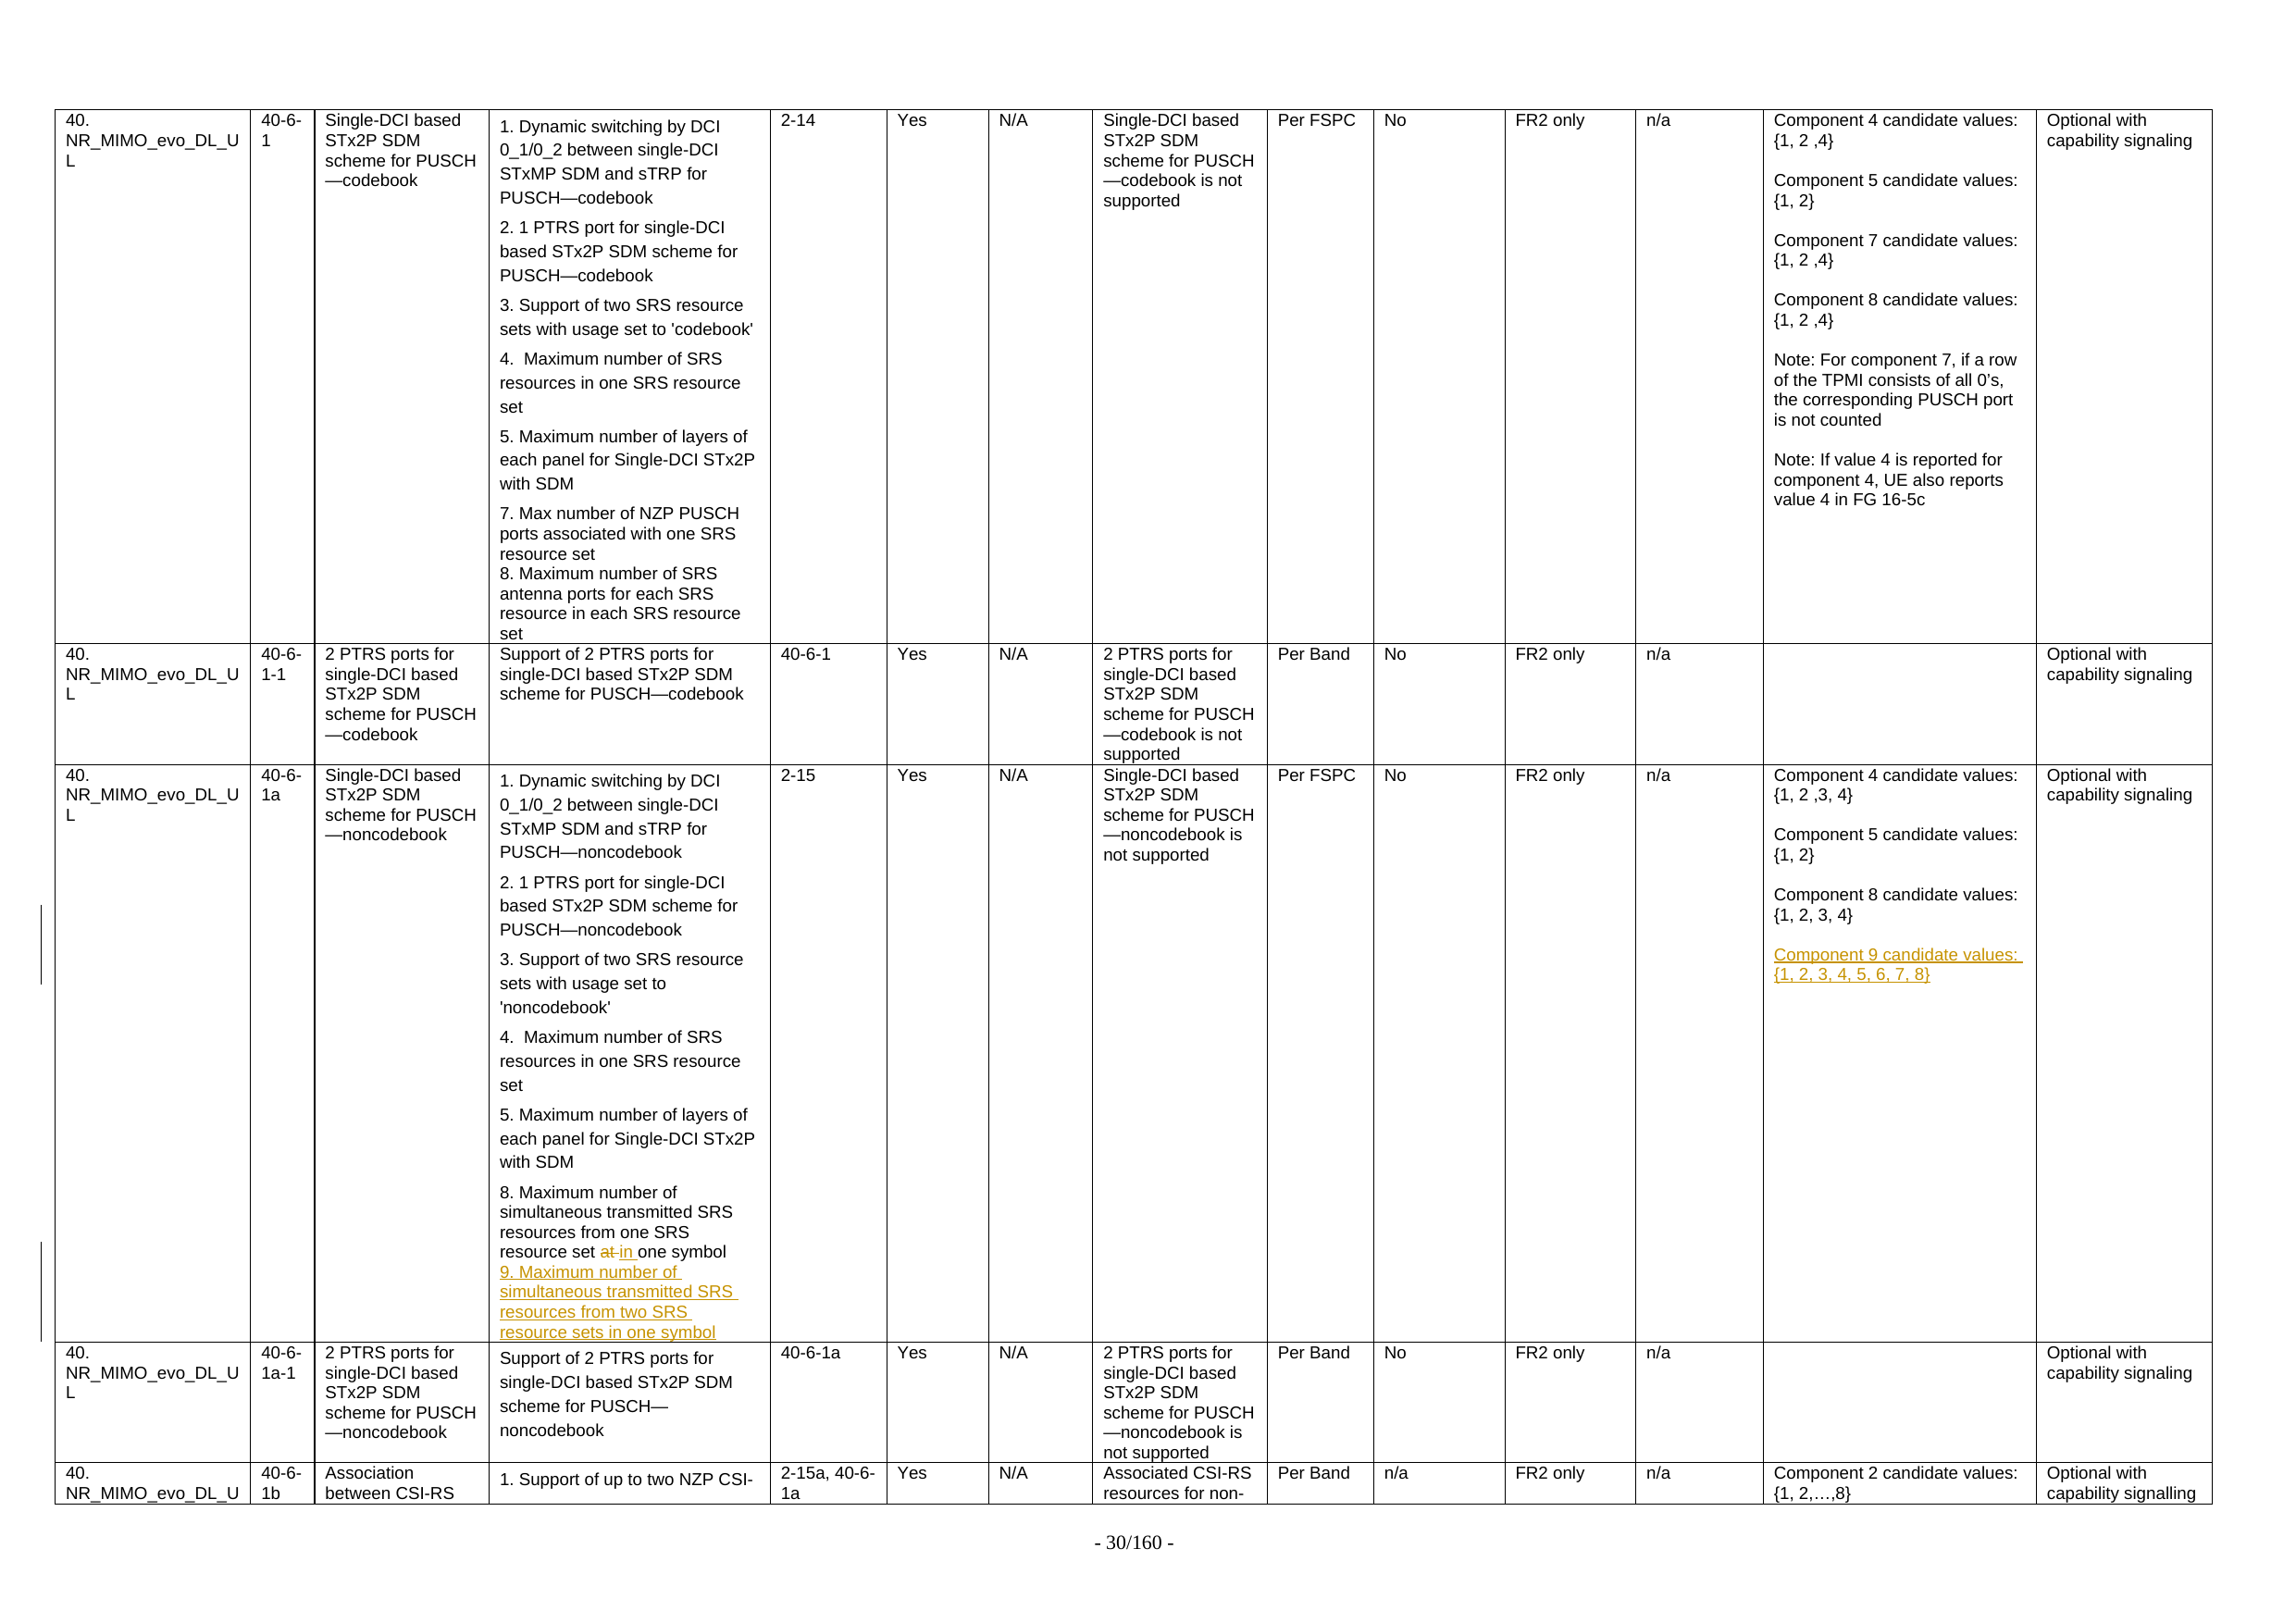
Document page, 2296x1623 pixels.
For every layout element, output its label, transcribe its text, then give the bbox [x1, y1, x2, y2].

table_cell Component 4 candidate values: {1, 2 ,4} Component 5 candidate values: {1, 2} Component 7 candidate values: {1, 2 ,4} Component 8 candidate values: {1, 2 ,4} Note: For component 7, if a row of the TPMI consists of all 0’s, the corresponding PUSCH port is not counted Note: If value 4 is reported for component 4, UE also reports value 4 in FG 16-5c [1764, 110, 2036, 643]
table_cell Single-DCI based STx2P SDM scheme for PUSCH—noncodebook [316, 765, 489, 1342]
table_cell 40-6-1a [771, 1343, 887, 1462]
table_cell 1. Dynamic switching by DCI 0_1/0_2 between single-DCI STxMP SDM and sTRP for PUSCH—noncodebook 2. 1 PTRS port for single-DCI based STx2P SDM scheme for PUSCH—noncodebook 3. Support of two SRS resource sets with usage set to 'noncodebook' 4. Maximum number of SRS resources in one SRS resource set 5. Maximum number of layers of each panel for Single-DCI STx2P with SDM 8. Maximum number of simultaneous transmitted SRS resources from one SRS resource set one symbol [490, 765, 770, 1342]
table_cell Single-DCI based STx2P SDM scheme for PUSCH—noncodebook is not supported [1093, 765, 1267, 1342]
table_cell Optional with capability signaling [2037, 1343, 2212, 1462]
table_cell 2 PTRS ports for single-DCI based STx2P SDM scheme for PUSCH—codebook is not supported [1093, 644, 1267, 764]
table_cell N/A [989, 1463, 1092, 1503]
table_cell 2-15a, 40-6-1a [771, 1463, 887, 1503]
table_cell Yes [887, 1463, 988, 1503]
table_cell n/a [1636, 765, 1763, 1342]
table_cell Single-DCI based STx2P SDM scheme for PUSCH—codebook [316, 110, 489, 643]
table_cell Optional with capability signaling [2037, 644, 2212, 764]
table_cell N/A [989, 644, 1092, 764]
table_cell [1093, 1463, 1267, 1503]
table_cell 2-14 [771, 110, 887, 643]
table_cell Yes [887, 765, 988, 1342]
table_cell N/A [989, 765, 1092, 1342]
table_cell 40-6-1 [771, 644, 887, 764]
table_cell Per FSPC [1268, 110, 1373, 643]
table_cell Optional with capability signaling [2037, 765, 2212, 1342]
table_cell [1764, 1463, 2036, 1503]
table_cell Single-DCI based STx2P SDM scheme for PUSCH—codebook is not supported [1093, 110, 1267, 643]
table_cell FR2 only [1506, 765, 1635, 1342]
table_cell 40-6-1a [251, 765, 314, 1342]
table_cell Component 4 candidate values: {1, 2 ,3, 4} Component 5 candidate values: {1, 2} Component 8 candidate values: {1, 2, 3, 4} [1764, 765, 2036, 1342]
table_cell [1764, 1343, 2036, 1462]
table_cell FR2 only [1506, 110, 1635, 643]
table_cell FR2 only [1506, 1343, 1635, 1462]
table_cell 1. Dynamic switching by DCI 0_1/0_2 between single-DCI STxMP SDM and sTRP for PUSCH—codebook 2. 1 PTRS port for single-DCI based STx2P SDM scheme for PUSCH—codebook 3. Support of two SRS resource sets with usage set to 'codebook' 4. Maximum number of SRS resources in one SRS resource set 5. Maximum number of layers of each panel for Single-DCI STx2P with SDM 7. Max number of NZP PUSCH ports associated with one SRS resource set 8. Maximum number of SRS antenna ports for each SRS resource in each SRS resource set [490, 110, 770, 643]
table_cell 2 PTRS ports for single-DCI based STx2P SDM scheme for PUSCH—noncodebook [316, 1343, 489, 1462]
table_cell FR2 only [1506, 1463, 1635, 1503]
table_cell No [1374, 765, 1505, 1342]
table_cell Support of 2 PTRS ports for single-DCI based STx2P SDM scheme for PUSCH—codebook [490, 644, 770, 764]
table_cell [1764, 644, 2036, 764]
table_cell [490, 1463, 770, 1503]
table_cell Optional with capability signaling [2037, 110, 2212, 643]
table_cell Yes [887, 644, 988, 764]
table_cell 40-6-1-1 [251, 644, 314, 764]
table_cell n/a [1636, 1463, 1763, 1503]
table_cell Per Band [1268, 1463, 1373, 1503]
table_cell 2 PTRS ports for single-DCI based STx2P SDM scheme for PUSCH—codebook [316, 644, 489, 764]
table_cell n/a [1374, 1463, 1505, 1503]
table_cell n/a [1636, 644, 1763, 764]
table_cell n/a [1636, 110, 1763, 643]
table_cell 2-15 [771, 765, 887, 1342]
table_cell N/A [989, 110, 1092, 643]
table_cell 40. NR_MIMO_evo_DL_UL [56, 1343, 250, 1462]
table_cell No [1374, 1343, 1505, 1462]
table_cell 40. NR_MIMO_evo_DL_UL [56, 644, 250, 764]
table_cell Support of 2 PTRS ports for single-DCI based STx2P SDM scheme for PUSCH—noncodebook [490, 1343, 770, 1462]
table_cell FR2 only [1506, 644, 1635, 764]
table_cell No [1374, 644, 1505, 764]
table_cell 40-6-1b [251, 1463, 314, 1503]
table_cell Yes [887, 1343, 988, 1462]
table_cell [316, 1463, 489, 1503]
table_cell 40. NR_MIMO_evo_DL_UL [56, 765, 250, 1342]
table_cell 40. NR_MIMO_evo_DL_UL [56, 110, 250, 643]
table_cell No [1374, 110, 1505, 643]
table_cell Per Band [1268, 644, 1373, 764]
table_cell Yes [887, 110, 988, 643]
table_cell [2037, 1463, 2212, 1503]
table_cell 40-6-1a-1 [251, 1343, 314, 1462]
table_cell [56, 1463, 250, 1503]
table_cell N/A [989, 1343, 1092, 1462]
table_cell 2 PTRS ports for single-DCI based STx2P SDM scheme for PUSCH—noncodebook is not supported [1093, 1343, 1267, 1462]
table_cell n/a [1636, 1343, 1763, 1462]
table_cell Per Band [1268, 1343, 1373, 1462]
table_cell Per FSPC [1268, 765, 1373, 1342]
table_cell 40-6-1 [251, 110, 314, 643]
